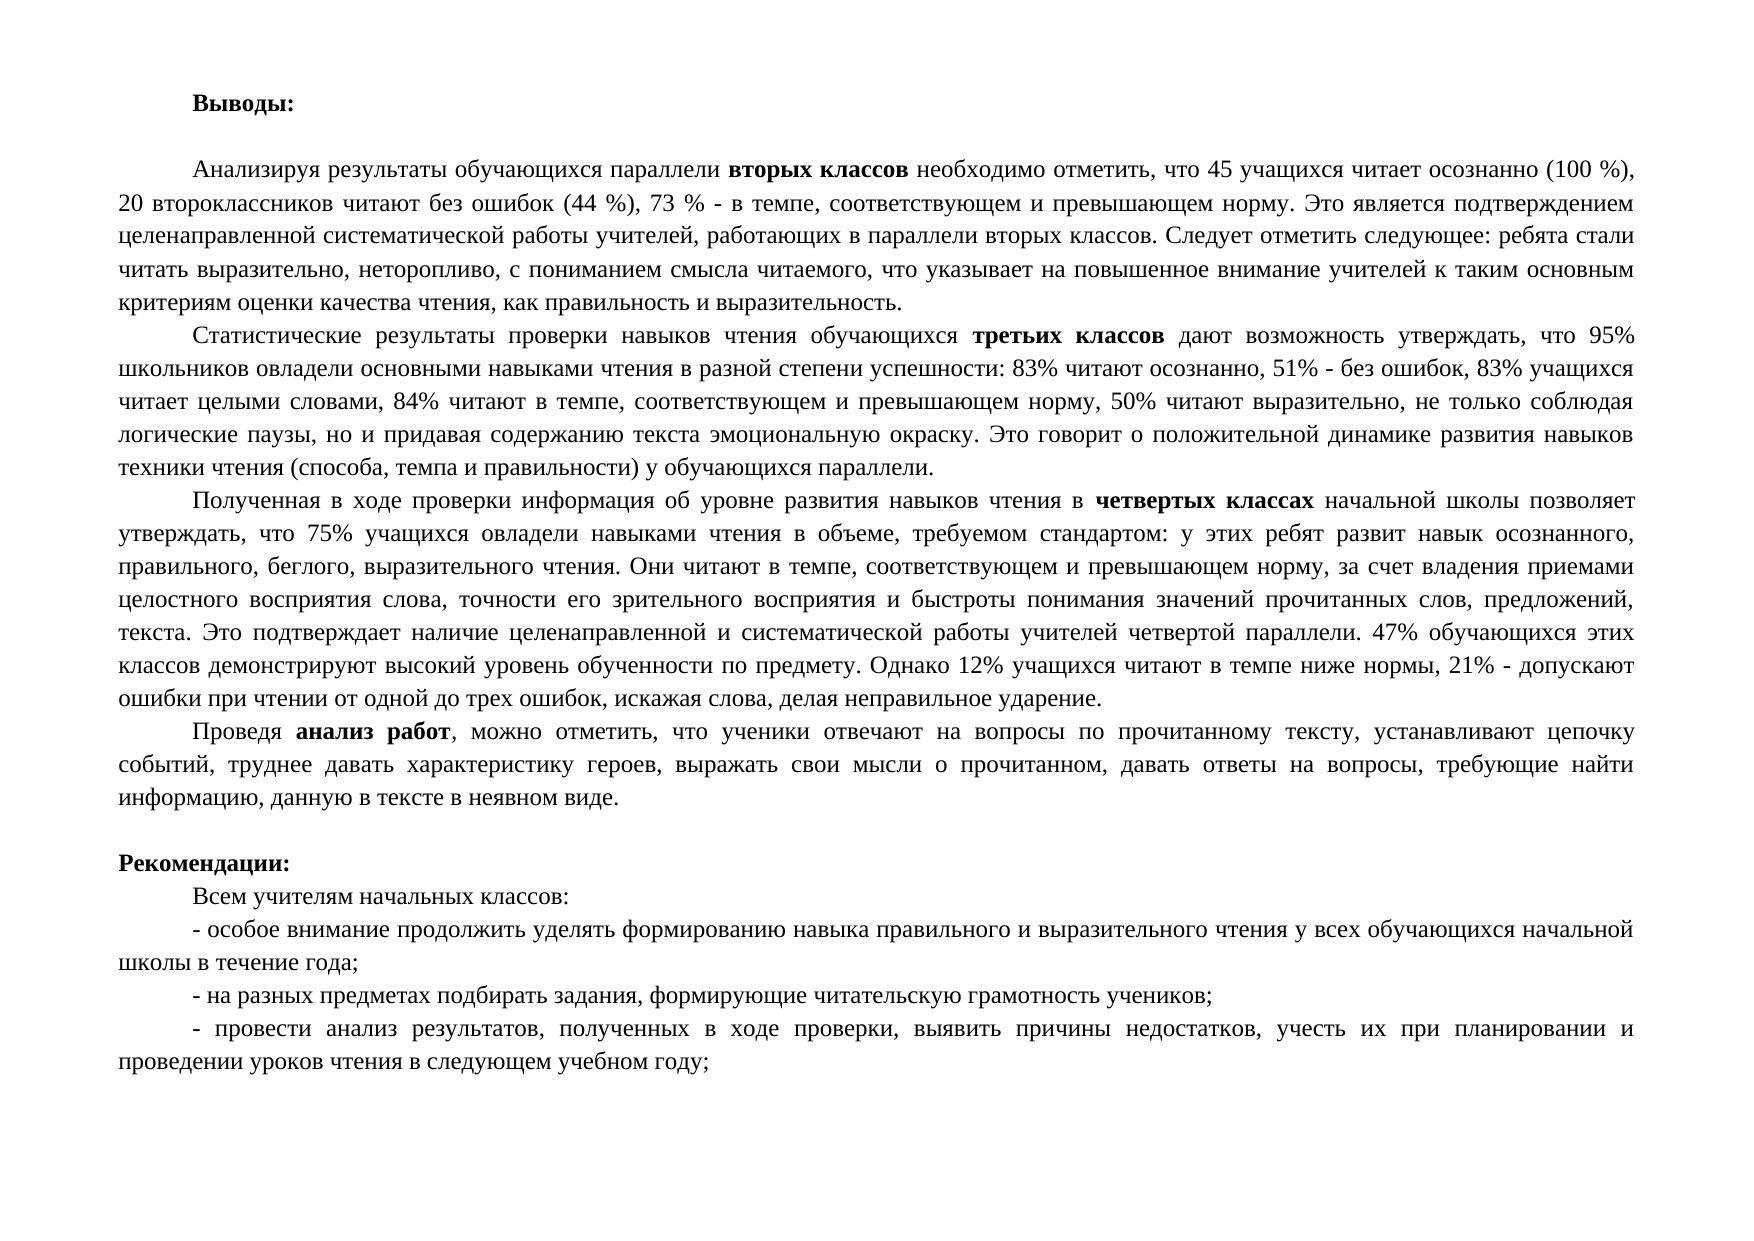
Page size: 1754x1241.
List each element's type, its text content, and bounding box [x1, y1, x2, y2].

text - провести анализ результатов, полученных в ходе проверки, выявить причины недостатков, учесть их при планировании и проведении уроков чтения в следующем учебном году; [118, 1013, 1636, 1075]
text Анализируя результаты обучающихся параллели вторых классов необходимо отметить, что 45 учащихся читает осознанно (100 %), 20 второклассников читают без ошибок (44 %), 73 % - в темпе, соответствующем и превышающем норму. Это является подтверждением целенаправленной систематической работы учителей, работающих в параллели вторых классов. Следует отметить следующее: ребята стали читать выразительно, неторопливо, с пониманием смысла читаемого, что указывает на повышенное внимание учителей к таким основным критериям оценки качества чтения, как правильность и выразительность. [118, 154, 1636, 315]
text Проведя анализ работ, можно отметить, что ученики отвечают на вопросы по прочитанному тексту, устанавливают цепочку событий, труднее давать характеристику героев, выражать свои мысли о прочитанном, давать ответы на вопросы, требующие найти информацию, данную в тексте в неявном виде. [118, 716, 1636, 811]
text Полученная в ходе проверки информация об уровне развития навыков чтения в четвертых классах начальной школы позволяет утверждать, что 75% учащихся овладели навыками чтения в объеме, требуемом стандартом: у этих ребят развит навык осознанного, правильного, беглого, выразительного чтения. Они читают в темпе, соответствующем и превышающем норму, за счет владения приемами целостного восприятия слова, точности его зрительного восприятия и быстроты понимания значений прочитанных слов, предложений, текста. Это подтверждает наличие целенаправленной и систематической работы учителей четвертой параллели. 47% обучающихся этих классов демонстрируют высокий уровень обученности по предмету. Однако 12% учащихся читают в темпе ниже нормы, 21% - допускают ошибки при чтении от одной до трех ошибок, искажая слова, делая неправильное ударение. [118, 485, 1636, 712]
text Всем учителям начальных классов: [118, 881, 1636, 910]
text - особое внимание продолжить уделять формированию навыка правильного и выразительного чтения у всех обучающихся начальной школы в течение года; [118, 914, 1636, 976]
text Статистические результаты проверки навыков чтения обучающихся третьих классов дают возможность утверждать, что 95% школьников овладели основными навыками чтения в разной степени успешности: 83% читают осознанно, 51% - без ошибок, 83% учащихся читает целыми словами, 84% читают в темпе, соответствующем и превышающем норму, 50% читают выразительно, не только соблюдая логические паузы, но и придавая содержанию текста эмоциональную окраску. Это говорит о положительной динамике развития навыков техники чтения (способа, темпа и правильности) у обучающихся параллели. [118, 320, 1636, 481]
text Рекомендации: [118, 848, 1636, 877]
text Выводы: [118, 88, 1636, 117]
text - на разных предметах подбирать задания, формирующие читательскую грамотность учеников; [118, 980, 1636, 1009]
